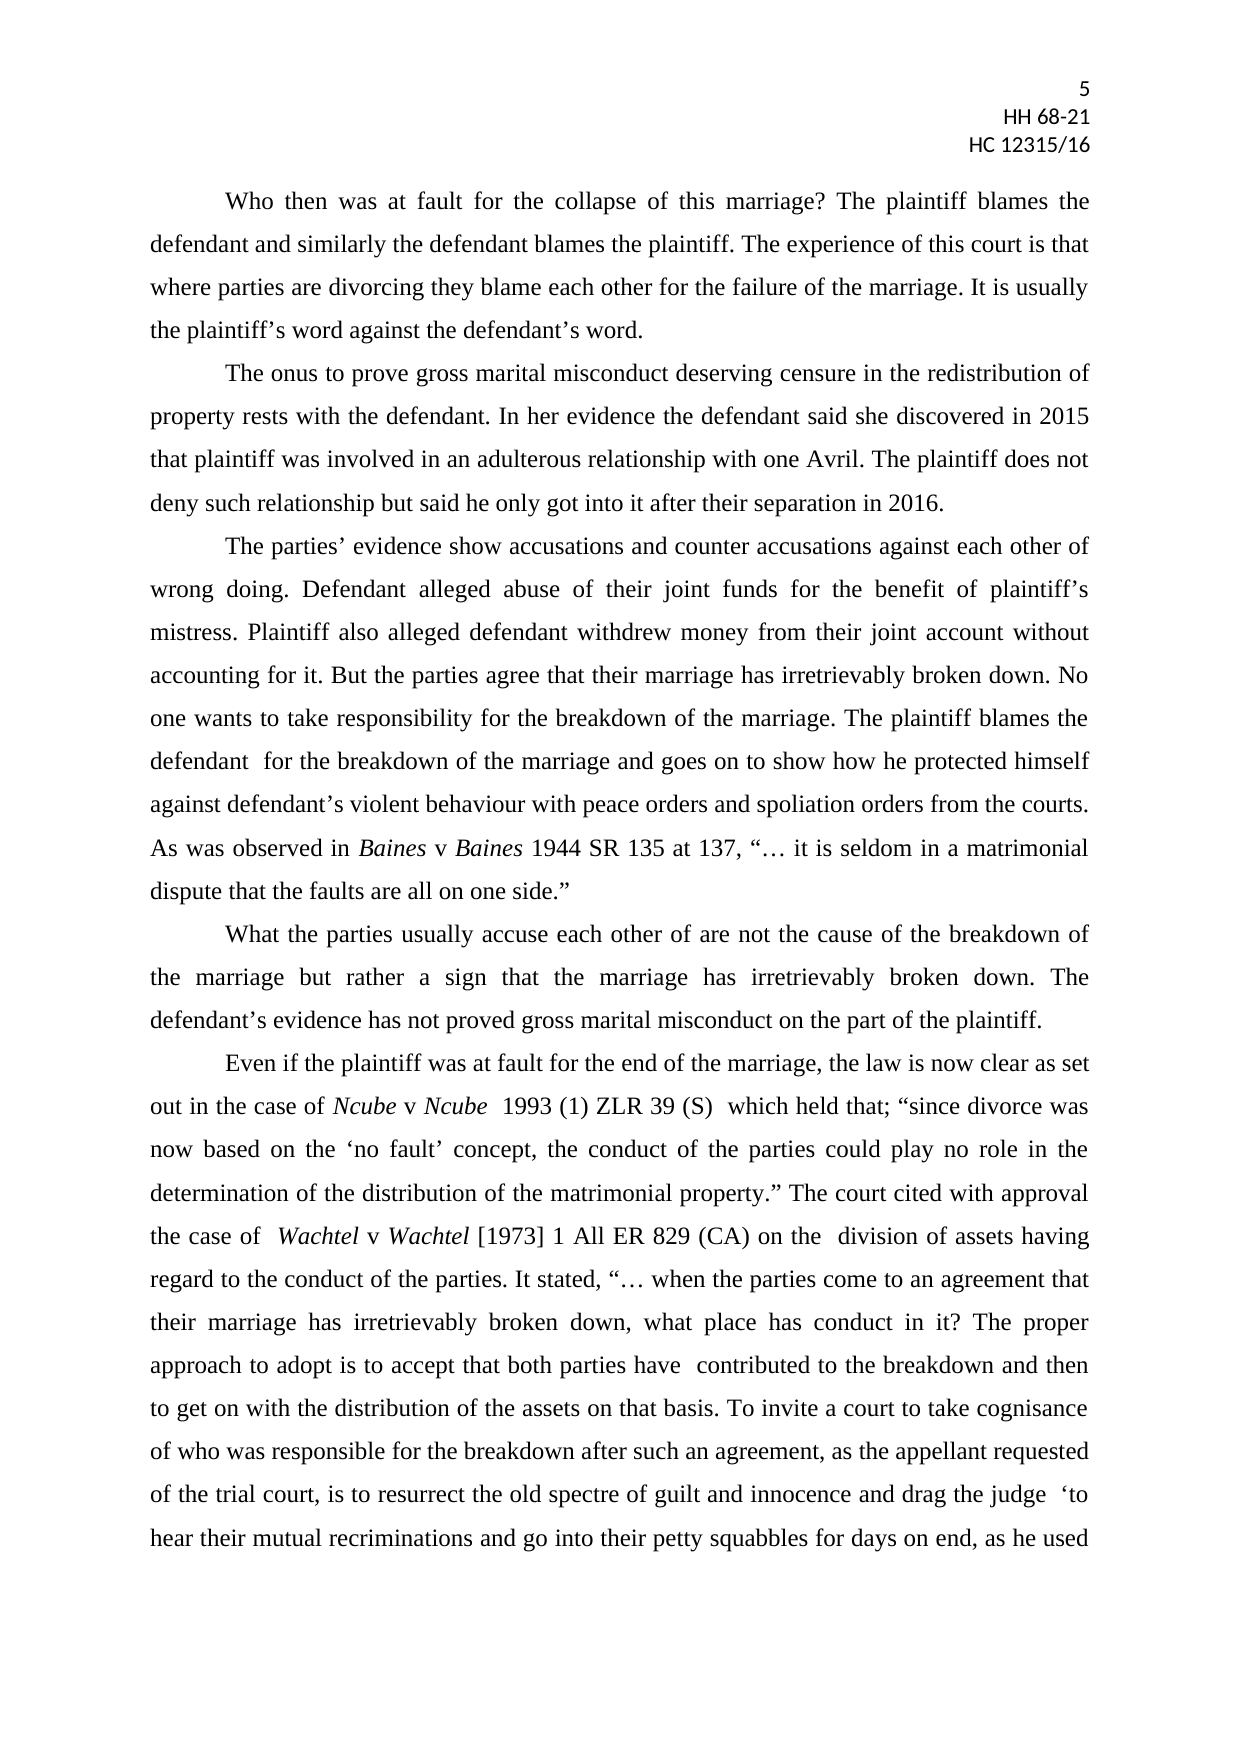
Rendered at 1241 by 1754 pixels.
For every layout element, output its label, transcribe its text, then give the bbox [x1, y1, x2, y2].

text The parties’ evidence show accusations and counter accusations against each other of wrong doing. Defendant alleged abuse of their joint funds for the benefit of plaintiff’s mistress. Plaintiff also alleged defendant withdrew money from their joint account without accounting for it. But the parties agree that their marriage has irretrievably broken down. No one wants to take responsibility for the breakdown of the marriage. The plaintiff blames the defendant for the breakdown of the marriage and goes on to show how he protected himself against defendant’s violent behaviour with peace orders and spoliation orders from the courts. As was observed in Baines v Baines 1944 SR 135 at 137, “… it is seldom in a matrimonial dispute that the faults are all on one side.” [150, 531, 1090, 904]
text The onus to prove gross marital misconduct deserving censure in the redistribution of property rests with the defendant. In her evidence the defendant said she discovered in 2015 that plaintiff was involved in an adulterous relationship with one Avril. The plaintiff does not deny such relationship but said he only got into it after their separation in 2016. [150, 358, 1090, 516]
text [150, 1048, 1090, 1551]
text Who then was at fault for the collapse of this marriage? The plaintiff blames the defendant and similarly the defendant blames the plaintiff. The experience of this court is that where parties are divorcing they blame each other for the failure of the marriage. It is usually the plaintiff’s word against the defendant’s word. [150, 186, 1090, 344]
text What the parties usually accuse each other of are not the cause of the breakdown of the marriage but rather a sign that the marriage has irretrievably broken down. The defendant’s evidence has not proved gross marital misconduct on the part of the plaintiff. [150, 919, 1090, 1034]
